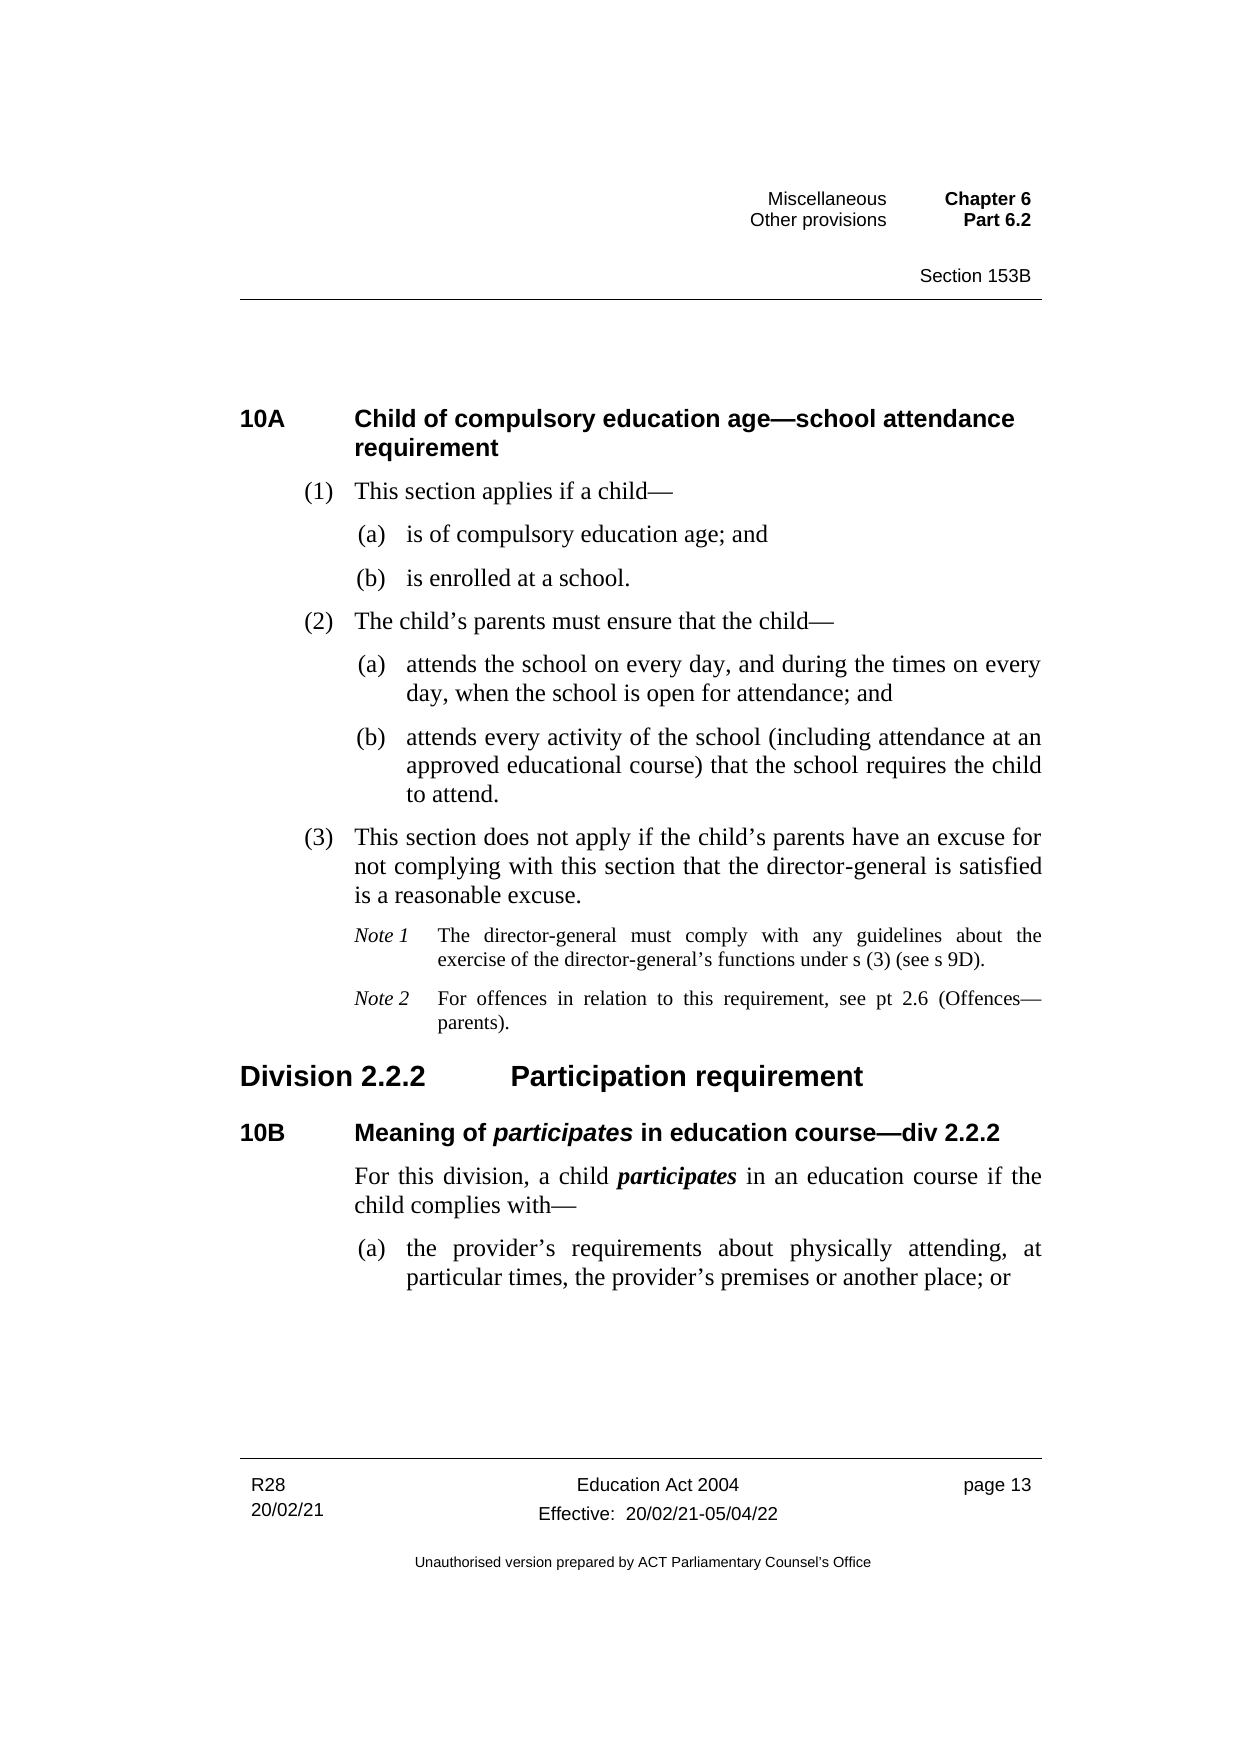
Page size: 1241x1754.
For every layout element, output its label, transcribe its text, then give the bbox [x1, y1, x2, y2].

text (2) The child’s parents must ensure that the child— [239, 606, 1042, 635]
text (a) is of compulsory education age; and [239, 519, 1042, 548]
text (b) attends every activity of the school (including attendance at an approved educational course) that the school requires the child to attend. [239, 722, 1042, 808]
text 10A Child of compulsory education age—school attendance requirement [239, 404, 1042, 462]
text (a) the provider’s requirements about physically attending, at particular times, the provider’s premises or another place; or [239, 1233, 1042, 1291]
text (1) This section applies if a child— [239, 476, 1042, 505]
text (b) is enrolled at a school. [239, 563, 1042, 592]
text For this division, a child participates in an education course if the child complies with— [354, 1161, 1042, 1218]
text (a) attends the school on every day, and during the times on every day, when the school is open for attendance; and [239, 649, 1042, 707]
text 10B Meaning of participates in education course—div 2.2.2 [239, 1118, 1042, 1146]
text (3) This section does not apply if the child’s parents have an excuse for not complying with this section that the director-general is satisfied is a reasonable excuse. [239, 822, 1042, 909]
text Note 2 For offences in relation to this requirement, see pt 2.6 (Offences—parents). [354, 986, 1042, 1034]
text Division 2.2.2 Participation requirement [239, 1059, 1042, 1093]
text Note 1 The director-general must comply with any guidelines about the exercise of the director-general’s functions under s (3) (see s 9D). [354, 923, 1042, 971]
